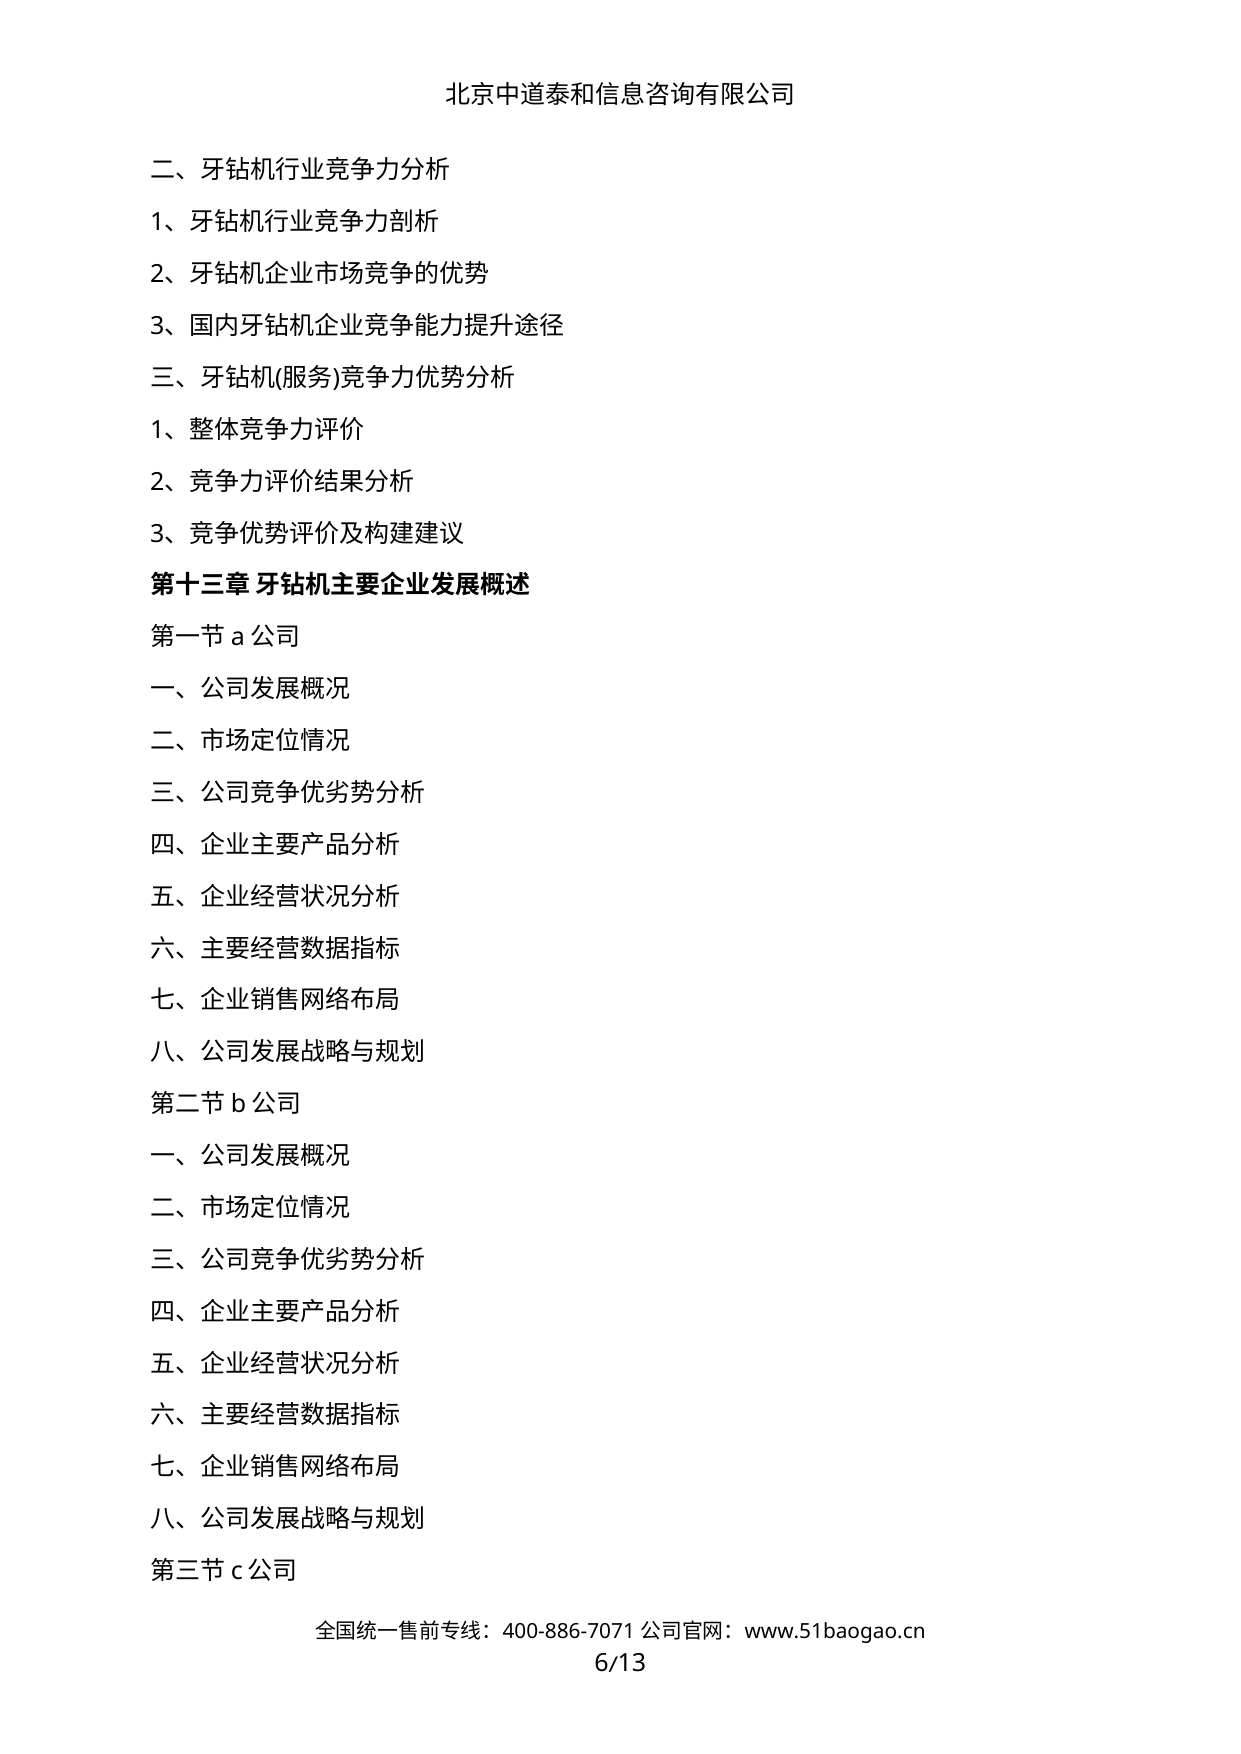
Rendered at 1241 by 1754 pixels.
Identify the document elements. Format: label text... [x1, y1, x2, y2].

text 二、市场定位情况 [150, 1187, 1090, 1224]
text 五、企业经营状况分析 [150, 1343, 1090, 1379]
text 三、公司竞争优劣势分析 [150, 1239, 1090, 1276]
text 四、企业主要产品分析 [150, 1291, 1090, 1327]
text 一、公司发展概况 [150, 1136, 1090, 1172]
text 第三节 c公司 [150, 1551, 1090, 1587]
text 四、企业主要产品分析 [150, 824, 1090, 861]
text 三、牙钻机(服务)竞争力优势分析 [150, 357, 1090, 394]
text 八、公司发展战略与规划 [150, 1499, 1090, 1535]
text 五、企业经营状况分析 [150, 876, 1090, 912]
text 三、公司竞争优劣势分析 [150, 772, 1090, 809]
text 3、国内牙钻机企业竞争能力提升途径 [150, 306, 1090, 342]
text 2、牙钻机企业市场竞争的优势 [150, 254, 1090, 290]
text 八、公司发展战略与规划 [150, 1032, 1090, 1068]
text 六、主要经营数据指标 [150, 928, 1090, 964]
text 二、牙钻机行业竞争力分析 [150, 150, 1090, 186]
text 1、牙钻机行业竞争力剖析 [150, 202, 1090, 238]
text 第一节 a公司 [150, 617, 1090, 653]
text 2、竞争力评价结果分析 [150, 461, 1090, 497]
text 一、公司发展概况 [150, 669, 1090, 705]
text 第二节 b公司 [150, 1084, 1090, 1120]
text 六、主要经营数据指标 [150, 1395, 1090, 1431]
text 3、竞争优势评价及构建建议 [150, 513, 1090, 549]
text 七、企业销售网络布局 [150, 1447, 1090, 1483]
text 1、整体竞争力评价 [150, 409, 1090, 446]
text 第十三章 牙钻机主要企业发展概述 [150, 565, 1090, 601]
text 七、企业销售网络布局 [150, 980, 1090, 1016]
text 二、市场定位情况 [150, 721, 1090, 757]
